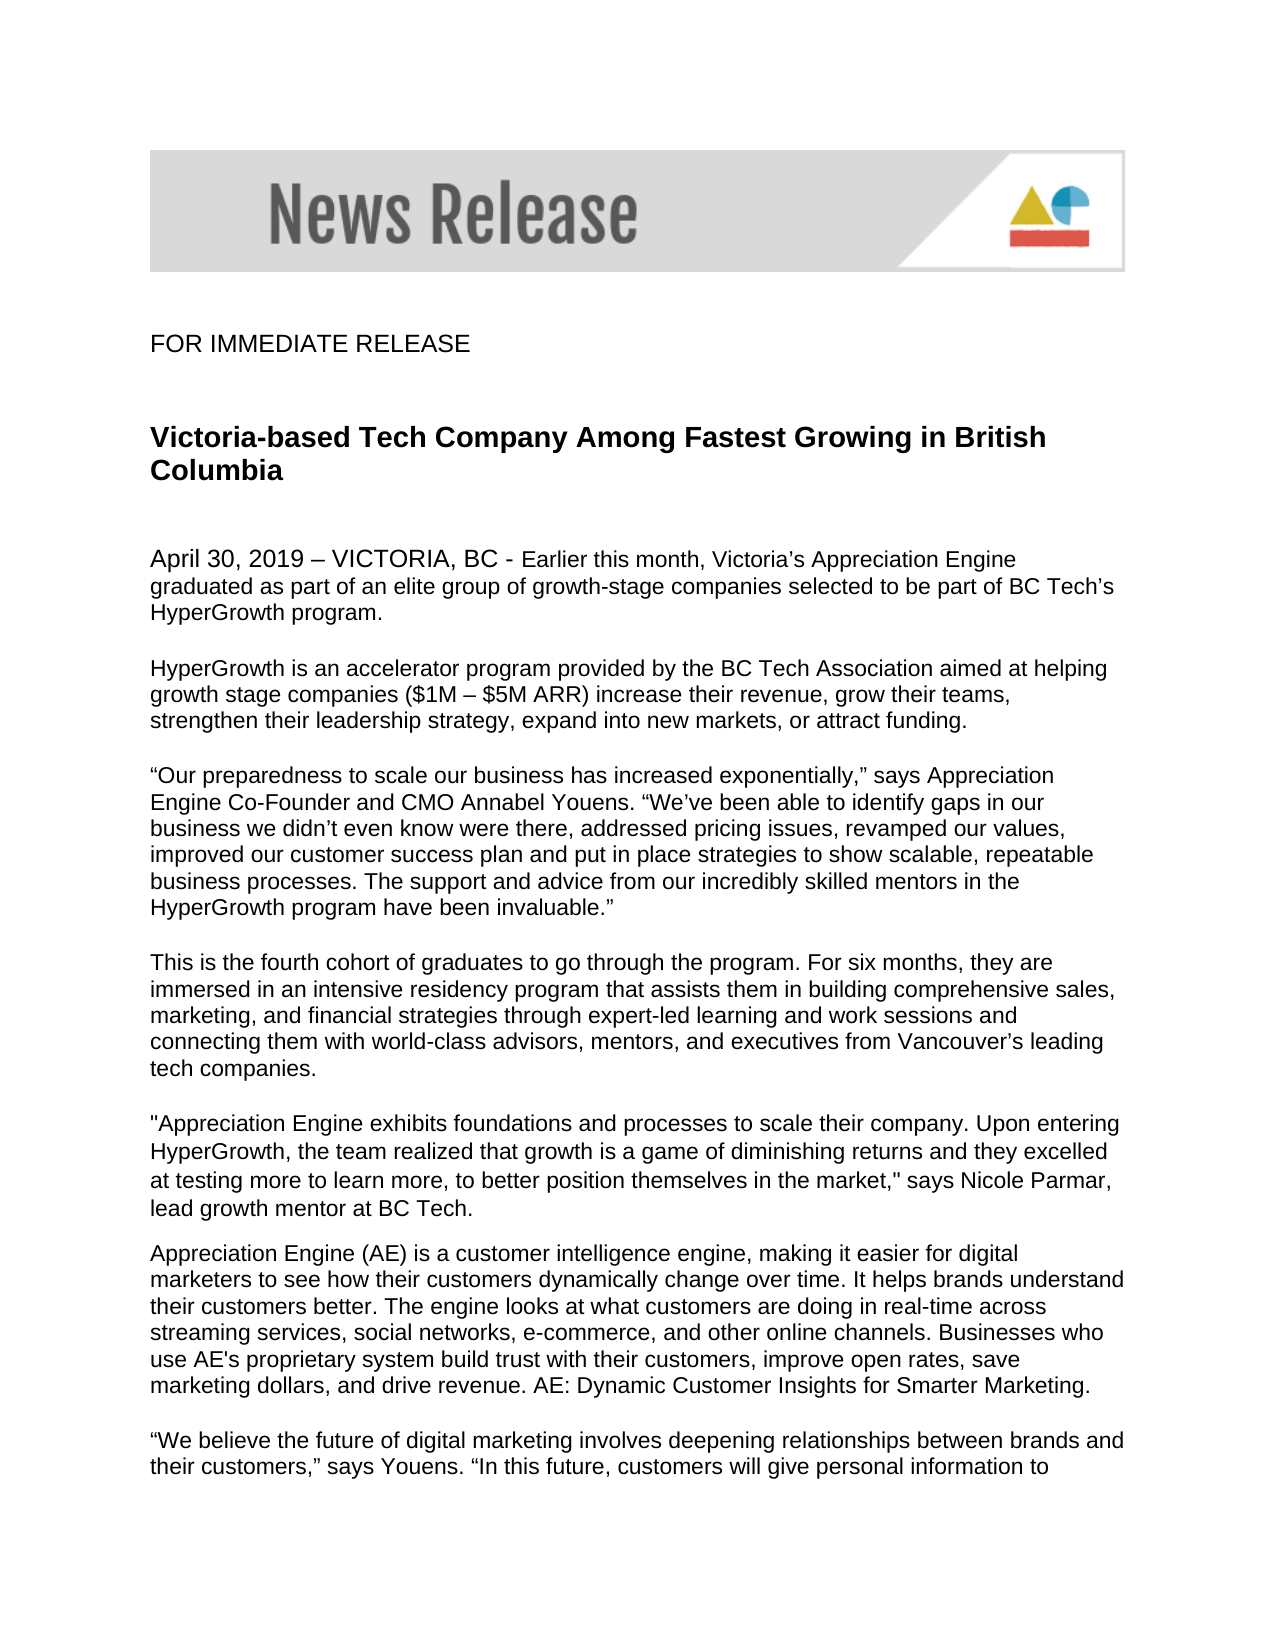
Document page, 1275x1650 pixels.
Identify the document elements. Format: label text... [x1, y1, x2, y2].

picture [150, 150, 1125, 272]
text This is the fourth cohort of graduates to go through the program. For six months, they are immersed in an intensive residency program that assists them in building comprehensive sales, marketing, and financial strategies through expert-led learning and work sessions and connecting them with world-class advisors, mentors, and executives from Vancouver’s leading tech companies. [150, 949, 1125, 1081]
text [150, 1427, 1125, 1480]
text Victoria-based Tech Company Among Fastest Growing in British Columbia [150, 420, 1125, 487]
text HyperGrowth is an accelerator program provided by the BC Tech Association aimed at helping growth stage companies ($1M – $5M ARR) increase their revenue, grow their teams, strengthen their leadership strategy, expand into new markets, or attract funding. [150, 654, 1125, 733]
text Appreciation Engine (AE) is a customer intelligence engine, making it easier for digital marketers to see how their customers dynamically change over time. It helps brands understand their customers better. The engine looks at what customers are doing in real-time across streaming services, social networks, e-commerce, and other online channels. Businesses who use AE's proprietary system build trust with their customers, improve open rates, save marketing dollars, and drive revenue. AE: Dynamic Customer Insights for Smarter Marketing. [150, 1240, 1125, 1398]
text FOR IMMEDIATE RELEASE [150, 329, 1125, 386]
text April 30, 2019 – VICTORIA, BC - Earlier this month, Victoria’s Appreciation Engine graduated as part of an elite group of growth-stage companies selected to be part of BC Tech’s HyperGrowth program. [150, 544, 1125, 626]
text "Appreciation Engine exhibits foundations and processes to scale their company. Upon entering HyperGrowth, the team realized that growth is a game of diminishing returns and they excelled at testing more to learn more, to better position themselves in the market," says Nicole Parmar, lead growth mentor at BC Tech. [150, 1110, 1125, 1221]
text “Our preparedness to scale our business has increased exponentially,” says Appreciation Engine Co-Founder and CMO Annabel Youens. “We’ve been able to identify gaps in our business we didn’t even know were there, addressed pricing issues, revamped our values, improved our customer success plan and put in place strategies to show scalable, repeatable business processes. The support and advice from our incredibly skilled mentors in the HyperGrowth program have been invaluable.” [150, 762, 1125, 920]
